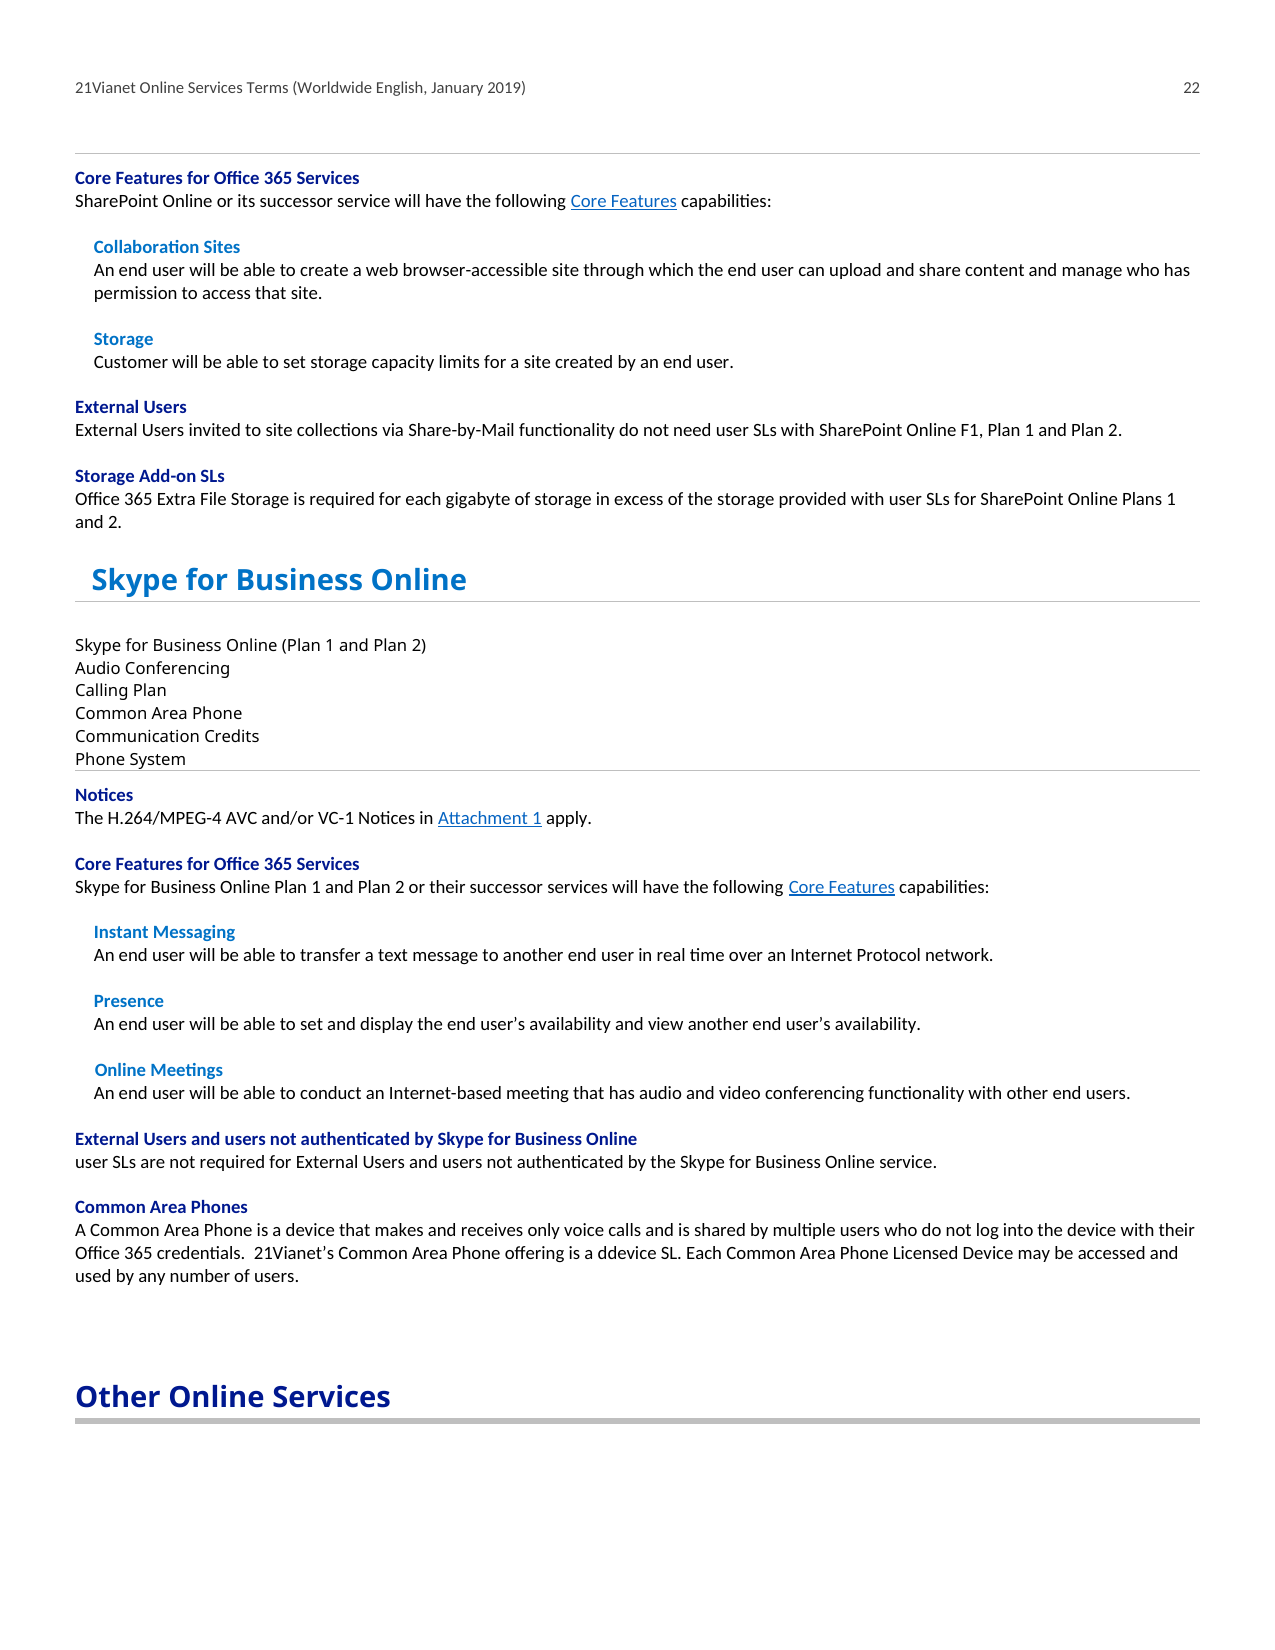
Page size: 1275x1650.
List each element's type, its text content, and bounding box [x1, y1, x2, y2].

list External Users invited to site collections via Share-by-Mail functionality do not need user SLs with SharePoint Online F1, Plan 1 and Plan 2. [75, 418, 1200, 441]
list SharePoint Online or its successor service will have the following Core Features capabilities: [75, 189, 1200, 212]
subtitle Other Online Services [75, 1376, 1200, 1418]
list Phone System [75, 747, 1200, 770]
subtitle Skype for Business Online [75, 560, 1200, 601]
list Core Features for Office 365 Services [75, 166, 1200, 189]
list Storage [94, 327, 1211, 350]
list Skype for Business Online (Plan 1 and Plan 2) [75, 633, 1200, 656]
list Calling Plan [75, 679, 1200, 702]
list Customer will be able to set storage capacity limits for a site created by an end user. [94, 350, 1211, 373]
list Instant Messaging [94, 921, 1211, 943]
list user SLs are not required for External Users and users not authenticated by the Skype for Business Online service. [75, 1150, 1200, 1173]
list An end user will be able to create a web browser-accessible site through which the end user can upload and share content and manage who has permission to access that site. [94, 258, 1211, 304]
list A Common Area Phone is a device that makes and receives only voice calls and is shared by multiple users who do not log into the device with their Office 365 credentials. 21Vianet’s Common Area Phone offering is a ddevice SL. Each Common Area Phone Licensed Device may be accessed and used by any number of users. [75, 1218, 1200, 1287]
list An end user will be able to set and display the end user’s availability and view another end user’s availability. [94, 1012, 1211, 1035]
list Common Area Phones [75, 1196, 1200, 1218]
list Common Area Phone [75, 702, 1200, 724]
list External Users [75, 396, 1200, 418]
list Collaboration Sites [94, 235, 1211, 258]
list An end user will be able to conduct an Internet-based meeting that has audio and video conferencing functionality with other end users. [94, 1081, 1211, 1104]
list An end user will be able to transfer a text message to another end user in real time over an Internet Protocol network. [94, 943, 1211, 966]
list Notices [75, 783, 1200, 806]
list Audio Conferencing [75, 656, 1200, 679]
list The H.264/MPEG-4 AVC and/or VC-1 Notices in Attachment 1 apply. [75, 806, 1200, 829]
list Presence [94, 989, 1211, 1012]
list External Users and users not authenticated by Skype for Business Online [75, 1127, 1200, 1150]
list Core Features for Office 365 Services [75, 852, 1200, 875]
list Skype for Business Online Plan 1 and Plan 2 or their successor services will have the following Core Features capabilities: [75, 875, 1200, 898]
list Communication Credits [75, 724, 1200, 747]
list Online Meetings [94, 1058, 1211, 1081]
list Office 365 Extra File Storage is required for each gigabyte of storage in excess of the storage provided with user SLs for SharePoint Online Plans 1 and 2. [75, 487, 1200, 533]
list Storage Add-on SLs [75, 464, 1200, 487]
